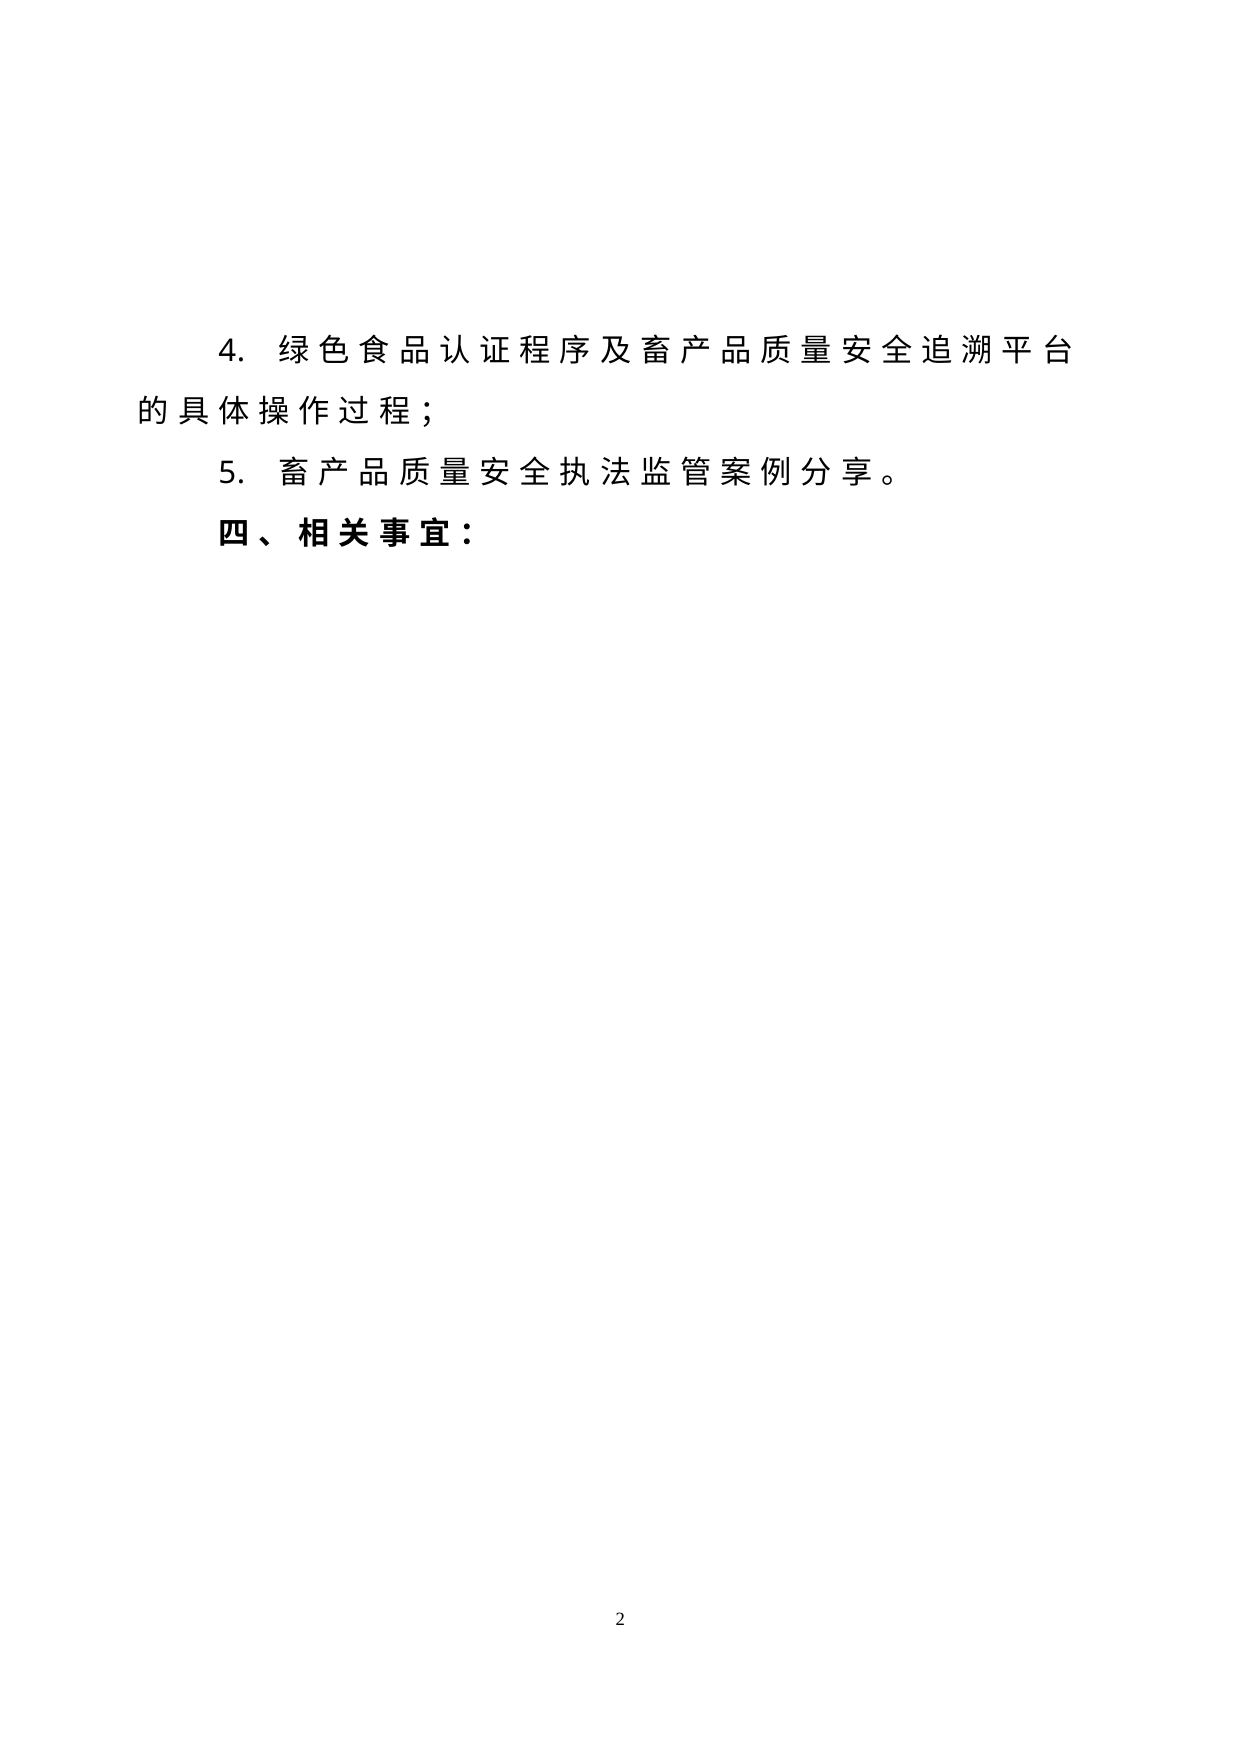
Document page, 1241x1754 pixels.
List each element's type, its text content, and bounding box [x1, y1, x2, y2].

text 4.绿色食品认证程序及畜产品质量安全追溯平台的具体操作过程； [138, 317, 1103, 439]
text 5.畜产品质量安全执法监管案例分享。 [138, 439, 1103, 501]
text 四、相关事宜： [138, 501, 1103, 562]
